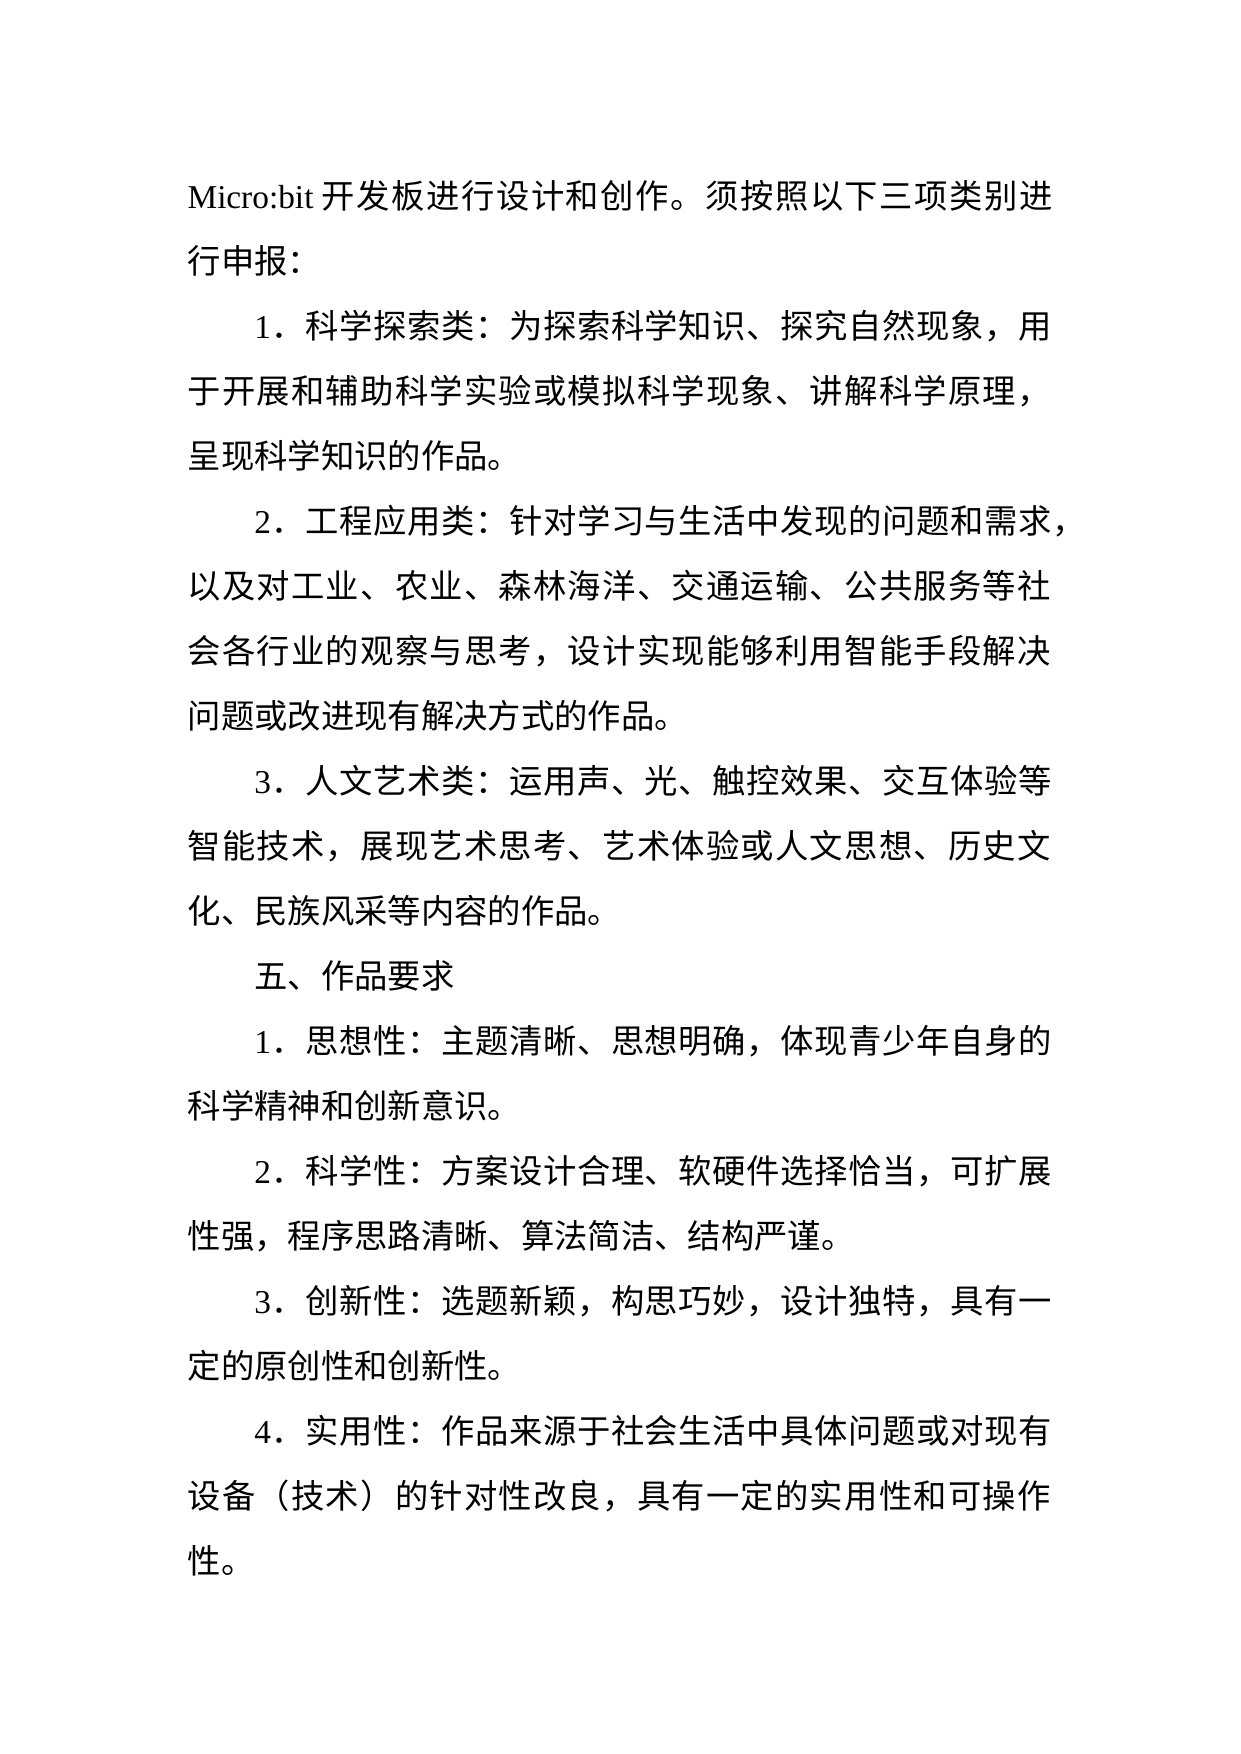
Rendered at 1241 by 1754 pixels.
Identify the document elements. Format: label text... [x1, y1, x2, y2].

text 2．科学性：方案设计合理、软硬件选择恰当，可扩展性强，程序思路清晰、算法简洁、结构严谨。 [187, 1137, 1053, 1267]
text 1．科学探索类：为探索科学知识、探究自然现象，用于开展和辅助科学实验或模拟科学现象、讲解科学原理，呈现科学知识的作品。 [187, 292, 1053, 487]
text 1．思想性：主题清晰、思想明确，体现青少年自身的科学精神和创新意识。 [187, 1007, 1053, 1137]
text 3．人文艺术类：运用声、光、触控效果、交互体验等智能技术，展现艺术思考、艺术体验或人文思想、历史文化、民族风采等内容的作品。 [187, 747, 1053, 942]
text 2．工程应用类：针对学习与生活中发现的问题和需求，以及对工业、农业、森林海洋、交通运输、公共服务等社会各行业的观察与思考，设计实现能够利用智能手段解决问题或改进现有解决方式的作品。 [187, 487, 1053, 747]
text 4．实用性：作品来源于社会生活中具体问题或对现有设备（技术）的针对性改良，具有一定的实用性和可操作性。 [187, 1397, 1053, 1592]
text 五、作品要求 [187, 942, 1053, 1007]
text 3．创新性：选题新颖，构思巧妙，设计独特，具有一定的原创性和创新性。 [187, 1267, 1053, 1397]
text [187, 162, 1053, 292]
